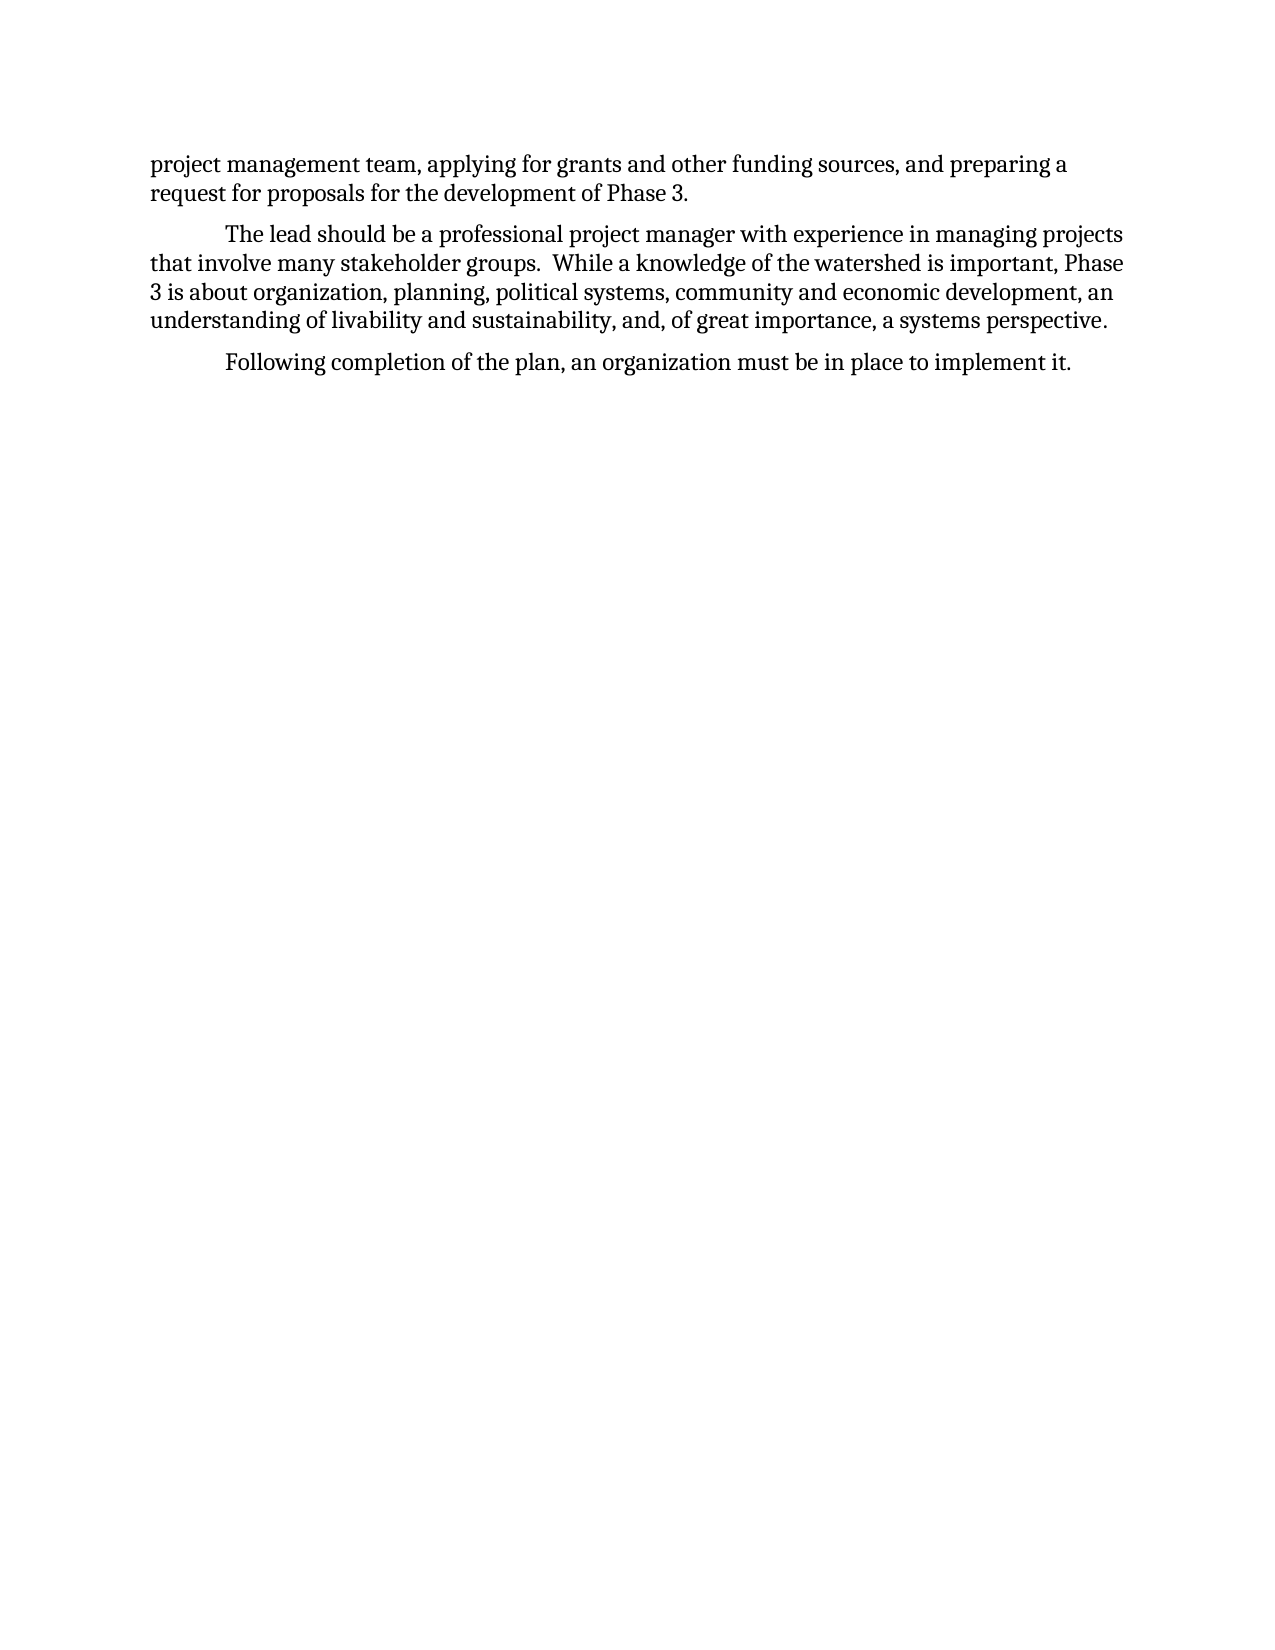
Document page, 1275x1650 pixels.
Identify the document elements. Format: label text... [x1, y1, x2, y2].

text Following completion of the plan, an organization must be in place to implement it. [150, 347, 1125, 376]
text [150, 150, 1125, 207]
text The lead should be a professional project manager with experience in managing projects that involve many stakeholder groups. While a knowledge of the watershed is important, Phase 3 is about organization, planning, political systems, community and economic development, an understanding of livability and sustainability, and, of great importance, a systems perspective. [150, 220, 1125, 335]
